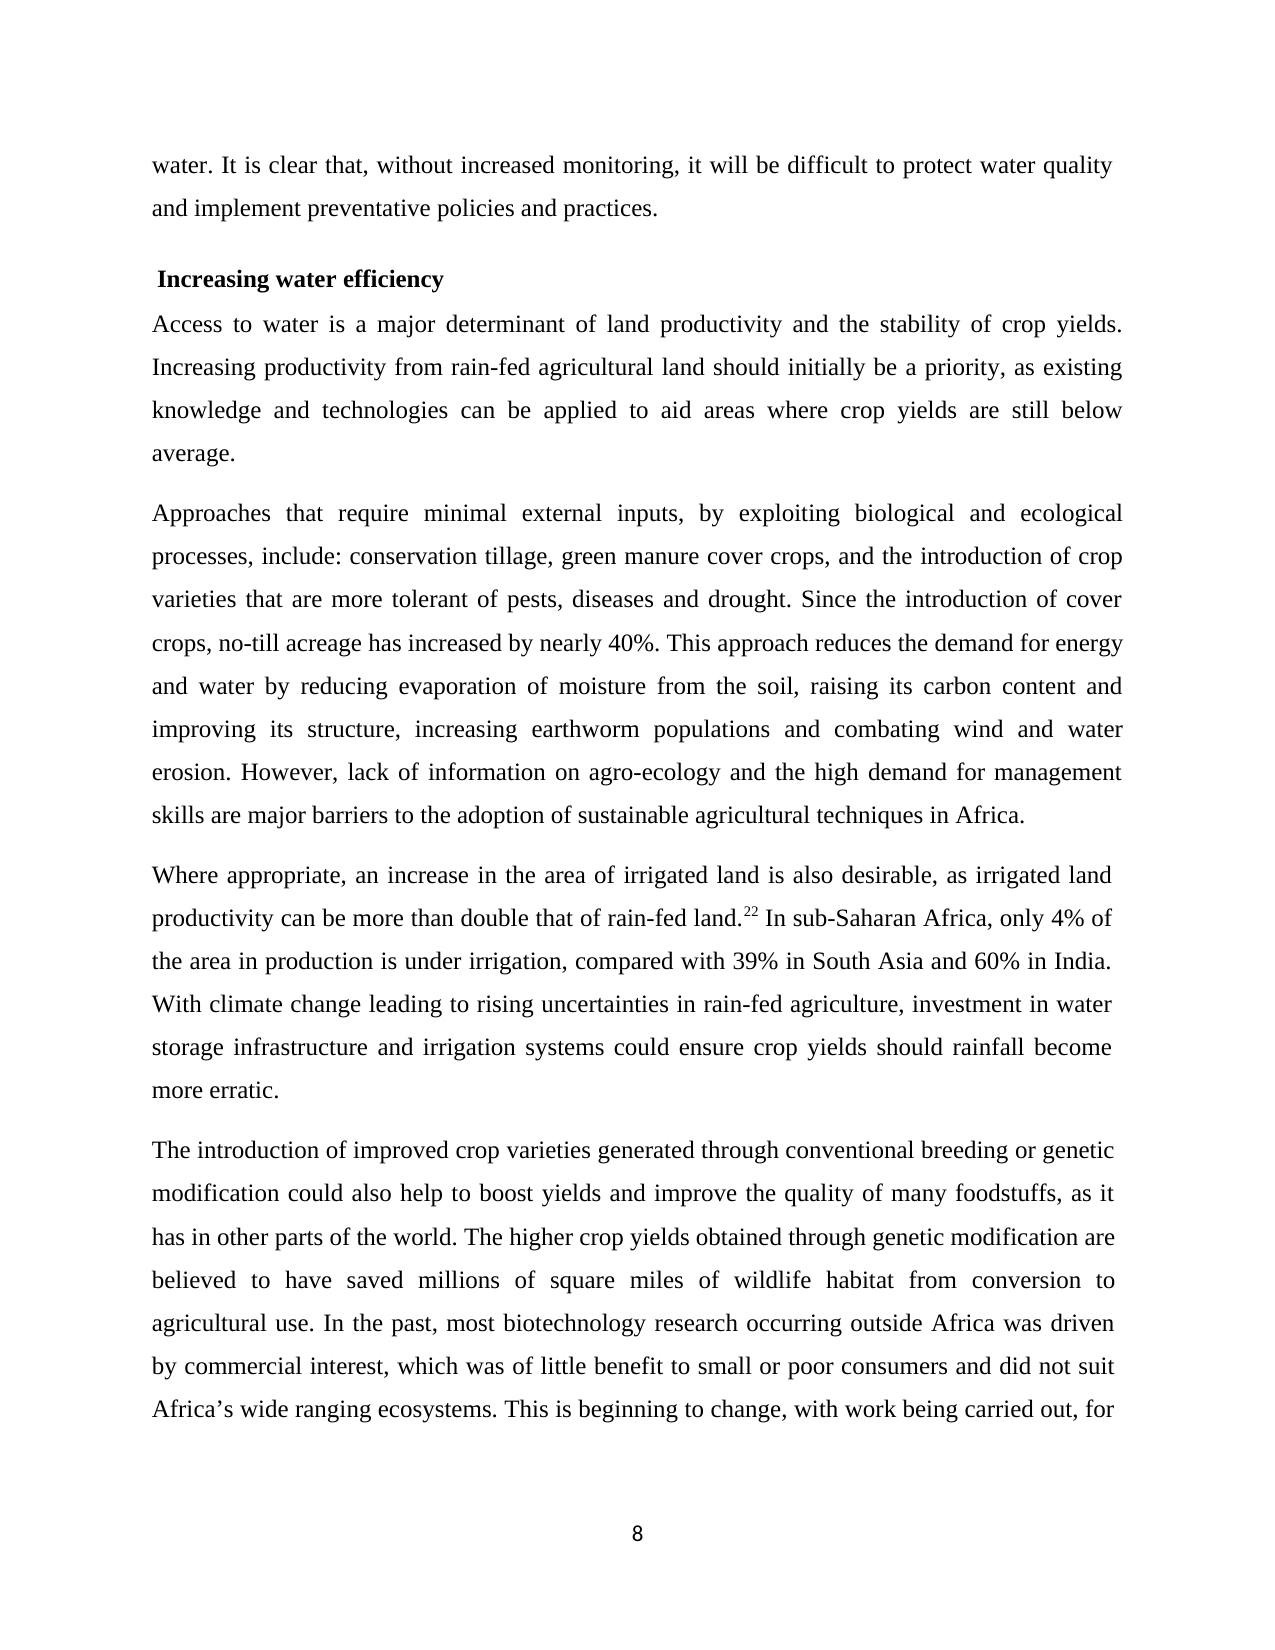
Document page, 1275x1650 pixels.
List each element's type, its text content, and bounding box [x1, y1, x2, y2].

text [152, 150, 1114, 222]
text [152, 1135, 1116, 1423]
text Approaches that require minimal external inputs, by exploiting biological and ecological processes, include: conservation tillage, green manure cover crops, and the introduction of crop varieties that are more tolerant of pests, diseases and drought. Since the introduction of cover crops, no-till acreage has increased by nearly 40%. This approach reduces the demand for energy and water by reducing evaporation of moisture from the soil, raising its carbon content and improving its structure, increasing earthworm populations and combating wind and water erosion. However, lack of information on agro-ecology and the high demand for management skills are major barriers to the adoption of sustainable agricultural techniques in Africa. [152, 498, 1123, 829]
text Access to water is a major determinant of land productivity and the stability of crop yields. Increasing productivity from rain-fed agricultural land should initially be a priority, as existing knowledge and technologies can be applied to aid areas where crop yields are still below average. [152, 309, 1123, 467]
text Where appropriate, an increase in the area of irrigated land is also desirable, as irrigated land productivity can be more than double that of rain-fed land.22 In sub-Saharan Africa, only 4% of the area in production is under irrigation, compared with 39% in South Asia and 60% in India. With climate change leading to rising uncertainties in rain-fed agriculture, investment in water storage infrastructure and irrigation systems could ensure crop yields should rainfall become more erratic. [152, 860, 1113, 1104]
subtitle Increasing water efficiency [151, 264, 1083, 293]
